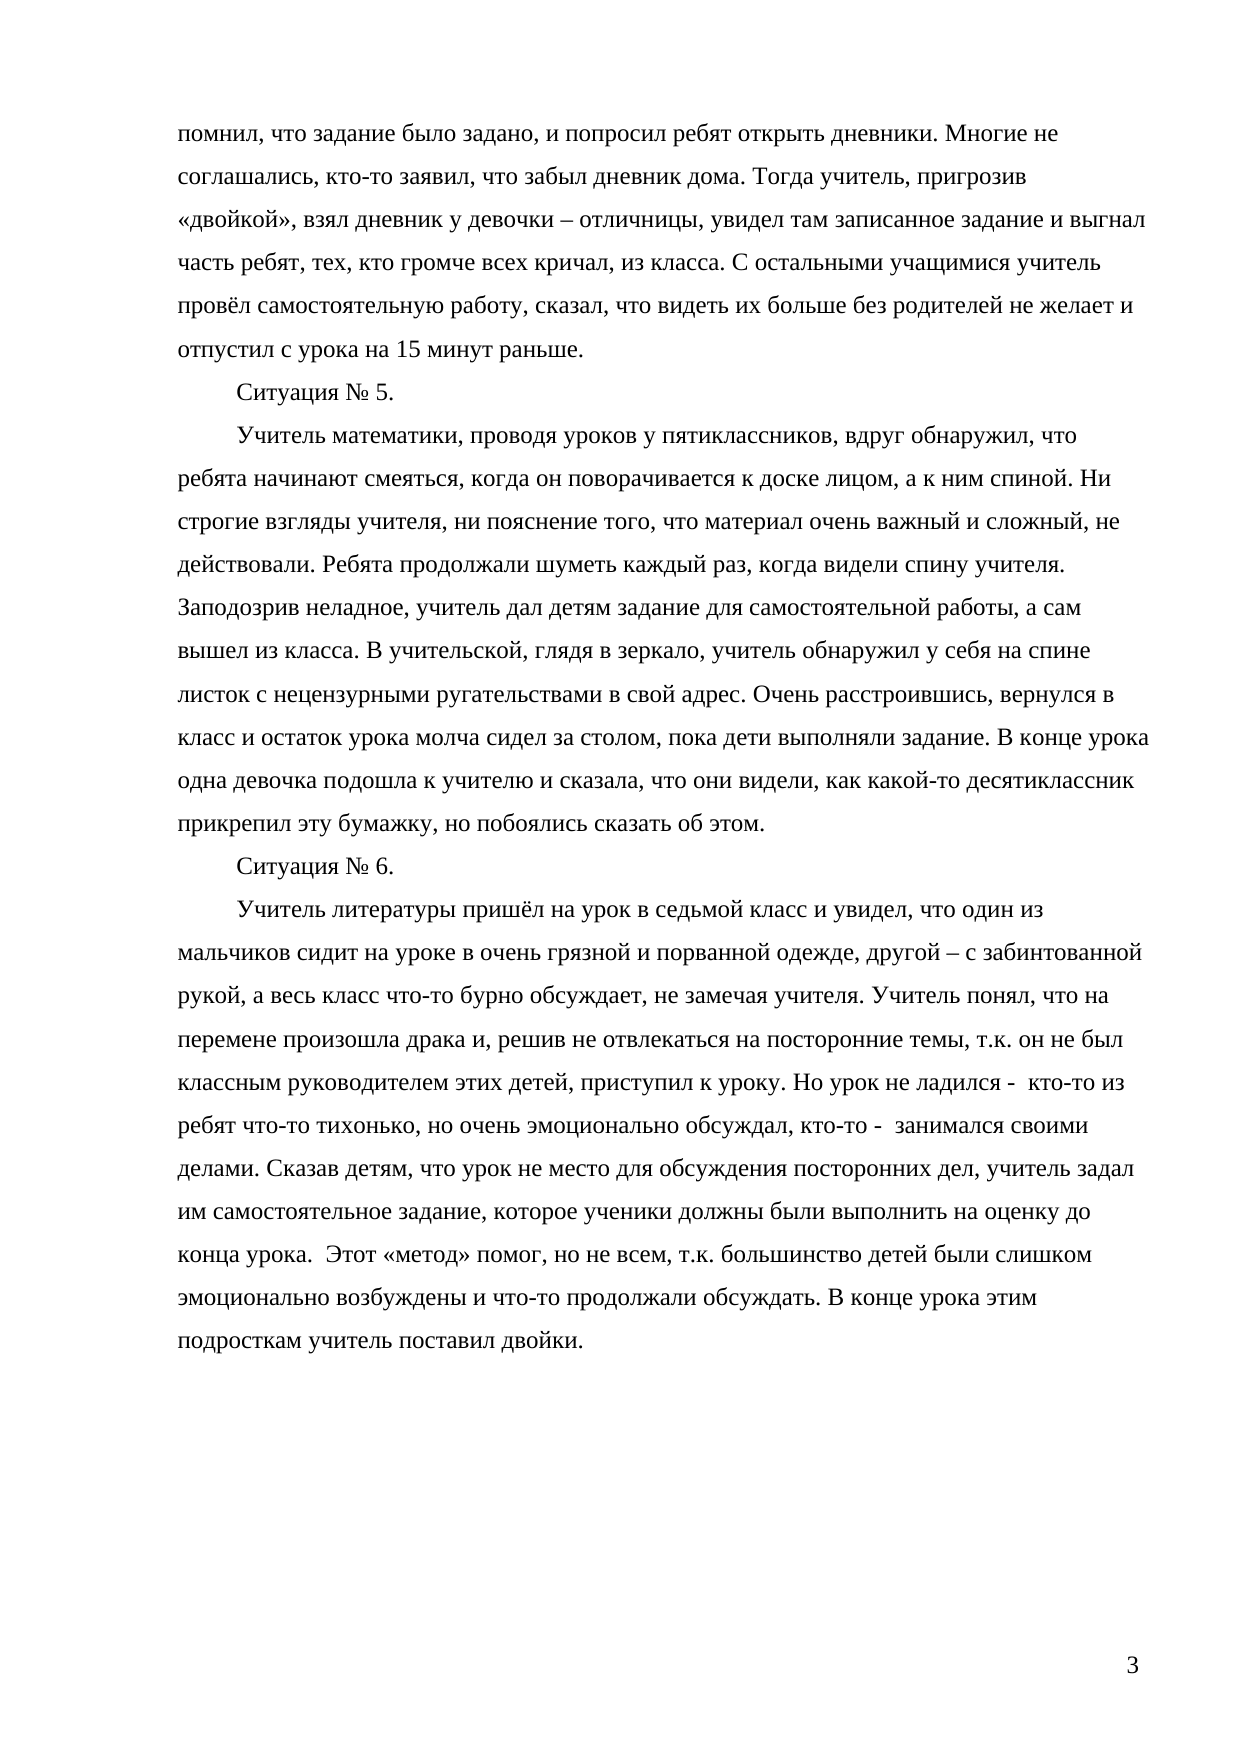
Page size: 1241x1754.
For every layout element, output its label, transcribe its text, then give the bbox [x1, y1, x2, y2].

text Ситуация № 6. [177, 851, 1152, 880]
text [177, 118, 1152, 362]
text Учитель математики, проводя уроков у пятиклассников, вдруг обнаружил, что ребята начинают смеяться, когда он поворачивается к доске лицом, а к ним спиной. Ни строгие взгляды учителя, ни пояснение того, что материал очень важный и сложный, не действовали. Ребята продолжали шуметь каждый раз, когда видели спину учителя. Заподозрив неладное, учитель дал детям задание для самостоятельной работы, а сам вышел из класса. В учительской, глядя в зеркало, учитель обнаружил у себя на спине листок с нецензурными ругательствами в свой адрес. Очень расстроившись, вернулся в класс и остаток урока молча сидел за столом, пока дети выполняли задание. В конце урока одна девочка подошла к учителю и сказала, что они видели, как какой-то десятиклассник прикрепил эту бумажку, но побоялись сказать об этом. [177, 420, 1152, 837]
text Учитель литературы пришёл на урок в седьмой класс и увидел, что один из мальчиков сидит на уроке в очень грязной и порванной одежде, другой – с забинтованной рукой, а весь класс что-то бурно обсуждает, не замечая учителя. Учитель понял, что на перемене произошла драка и, решив не отвлекаться на посторонние темы, т.к. он не был классным руководителем этих детей, приступил к уроку. Но урок не ладился - кто-то из ребят что-то тихонько, но очень эмоционально обсуждал, кто-то - занимался своими делами. Сказав детям, что урок не место для обсуждения посторонних дел, учитель задал им самостоятельное задание, которое ученики должны были выполнить на оценку до конца урока. Этот «метод» помог, но не всем, т.к. большинство детей были слишком эмоционально возбуждены и что-то продолжали обсуждать. В конце урока этим подросткам учитель поставил двойки. [177, 894, 1152, 1354]
text Ситуация № 5. [177, 377, 1152, 406]
